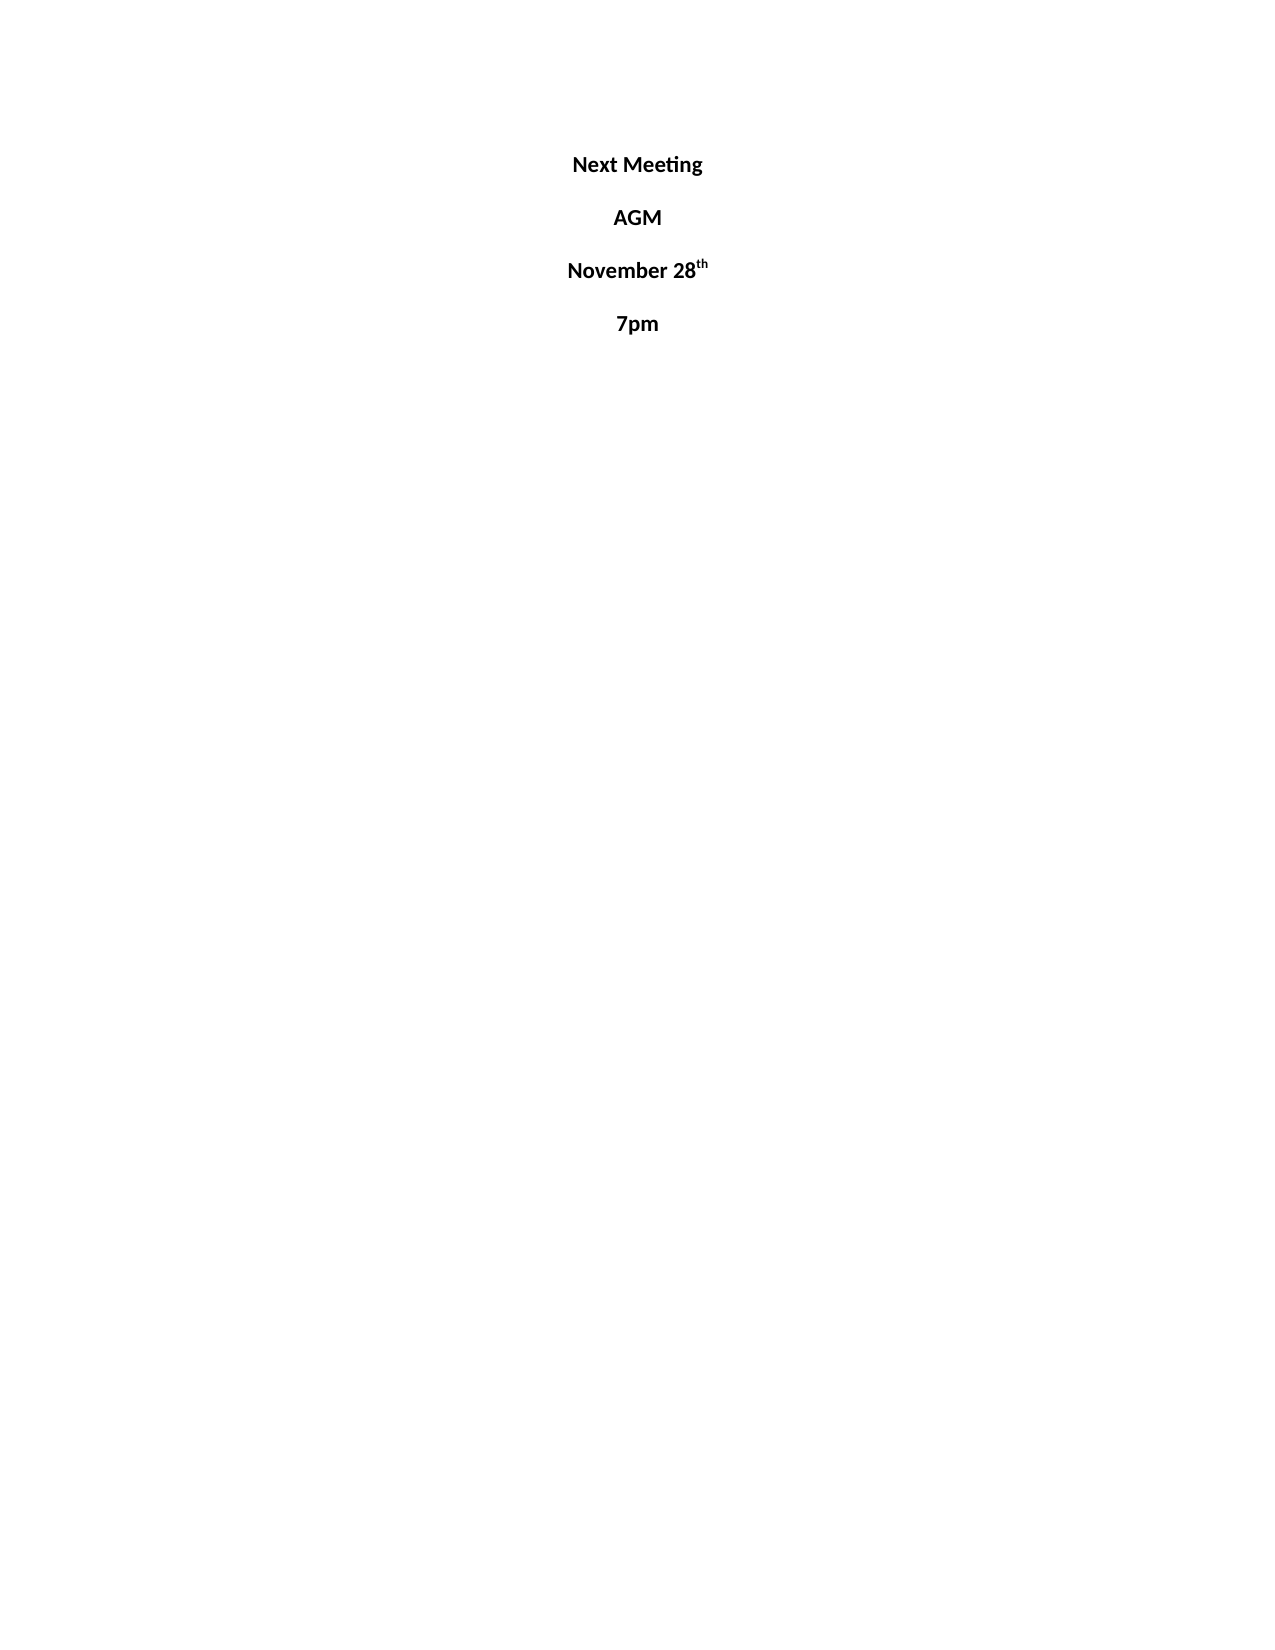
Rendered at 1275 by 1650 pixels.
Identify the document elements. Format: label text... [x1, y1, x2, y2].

text November 28th [150, 256, 1125, 284]
text Next Meeting [150, 150, 1125, 178]
text 7pm [150, 309, 1125, 337]
text AGM [150, 203, 1125, 231]
